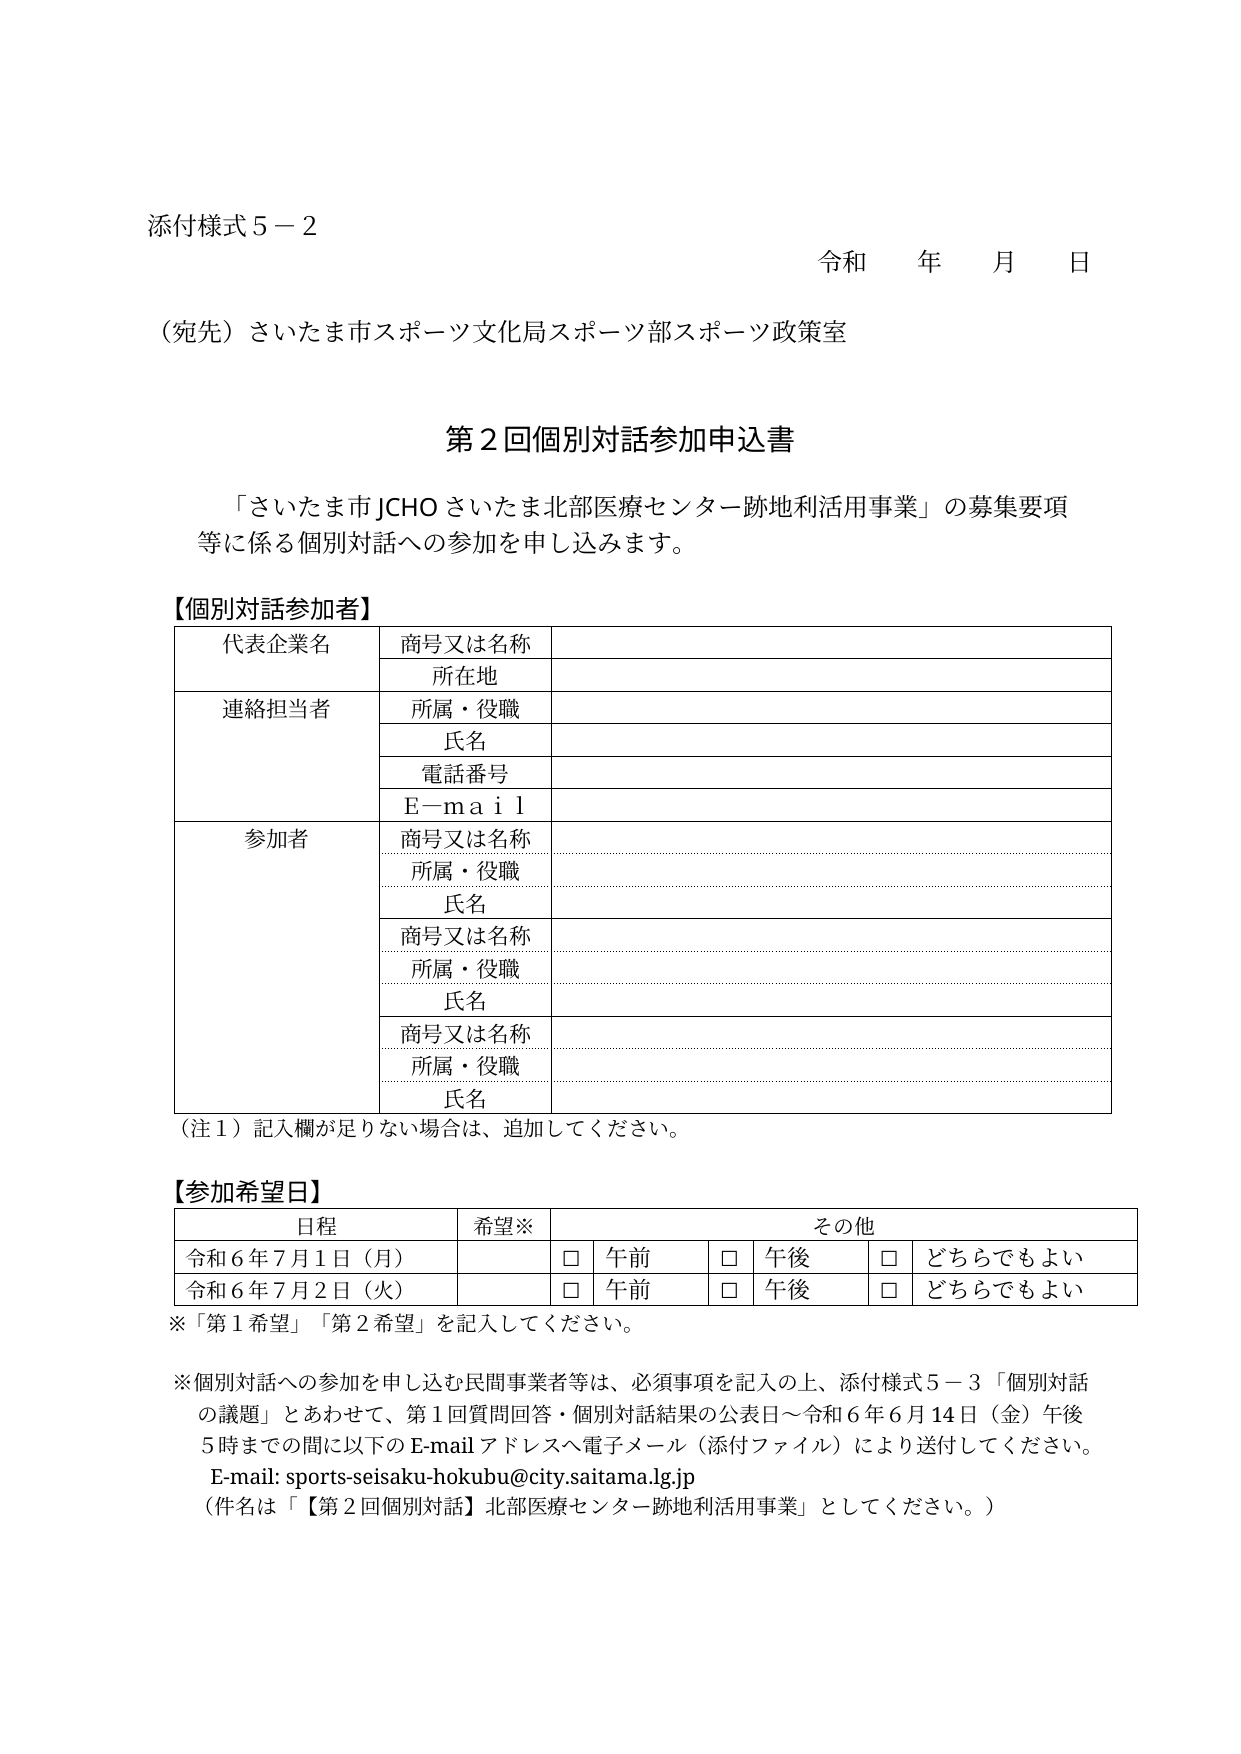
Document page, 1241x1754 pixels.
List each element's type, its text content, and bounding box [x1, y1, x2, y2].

text ※「第１希望」「第２希望」を記入してください。 [148, 1306, 1092, 1337]
table_cell [552, 789, 1111, 821]
table_cell どちらでもよい [913, 1274, 1137, 1305]
table_cell [552, 1048, 1111, 1081]
table_cell 商号又は名称 [380, 919, 551, 951]
table_cell [552, 1017, 1111, 1048]
table_cell 所属・役職 [380, 853, 551, 886]
table_cell 氏名 [380, 1081, 551, 1113]
table_cell 午前 [594, 1241, 708, 1273]
table_cell 所属・役職 [380, 1048, 551, 1081]
table_cell [552, 853, 1111, 886]
table_cell 午後 [754, 1274, 868, 1305]
text （件名は「【第２回個別対話】北部医療センター跡地利活用事業」としてください。） [148, 1491, 1092, 1521]
table_cell [552, 886, 1111, 918]
table_cell [552, 659, 1111, 691]
table_cell [552, 1081, 1111, 1113]
table_cell 氏名 [380, 886, 551, 918]
table_cell どちらでもよい [913, 1241, 1137, 1273]
table_cell 参加者 [175, 822, 379, 1113]
table_cell 所属・役職 [380, 692, 551, 723]
text （注１）記入欄が足りない場合は、追加してください。 [148, 1114, 1092, 1143]
table_header その他 [551, 1209, 1137, 1240]
table_cell [552, 692, 1111, 723]
table_cell 商号又は名称 [380, 1017, 551, 1048]
table_cell [552, 983, 1111, 1016]
text 【参加希望日】 [148, 1177, 1092, 1208]
table_header 日程 [175, 1209, 457, 1240]
table_cell 連絡担当者 [175, 692, 379, 821]
table_cell [552, 724, 1111, 756]
table_cell 所在地 [380, 659, 551, 691]
table_cell 所属・役職 [380, 951, 551, 983]
text 令和 年 月 日 [148, 243, 1092, 279]
table_cell 氏名 [380, 724, 551, 756]
table_cell [458, 1274, 550, 1305]
text 第２回個別対話参加申込書 [148, 417, 1092, 459]
text 添付様式５－２ [148, 207, 1092, 243]
table_cell 午後 [754, 1241, 868, 1273]
table_cell [552, 822, 1111, 853]
text 【個別対話参加者】 [148, 589, 1092, 626]
table_header 代表企業名 [175, 627, 379, 691]
table_cell [458, 1241, 550, 1273]
table_cell 午前 [594, 1274, 708, 1305]
table_header 商号又は名称 [380, 627, 551, 658]
table_cell [552, 951, 1111, 983]
table_cell 氏名 [380, 983, 551, 1016]
table_cell 電話番号 [380, 757, 551, 788]
table_cell [552, 919, 1111, 951]
text （宛先）さいたま市スポーツ文化局スポーツ部スポーツ政策室 [148, 313, 1092, 349]
text 「さいたま市JCHOさいたま北部医療センター跡地利活用事業」の募集要項等に係る個別対話への参加を申し込みます。 [173, 488, 1092, 560]
table_header [552, 627, 1111, 658]
table_cell 商号又は名称 [380, 822, 551, 853]
text ※個別対話への参加を申し込む民間事業者等は、必須事項を記入の上、添付様式５－３「個別対話の議題」とあわせて、第１回質問回答・個別対話結果の公表日～令和６年６月14日（金）午後５時までの間に以下のE-mailアドレスへ電子メール（添付ファイル）により送付してください。 [148, 1366, 1092, 1459]
table_cell 令和６年７月１日（月） [175, 1241, 457, 1273]
table_cell Ｅ―ｍａｉｌ [380, 789, 551, 821]
table_cell 令和６年７月２日（火） [175, 1274, 457, 1305]
text E-mail: sports-seisaku-hokubu@city.saitama.lg.jp [148, 1459, 1092, 1491]
table_cell [552, 757, 1111, 788]
table_header 希望※ [458, 1209, 550, 1240]
